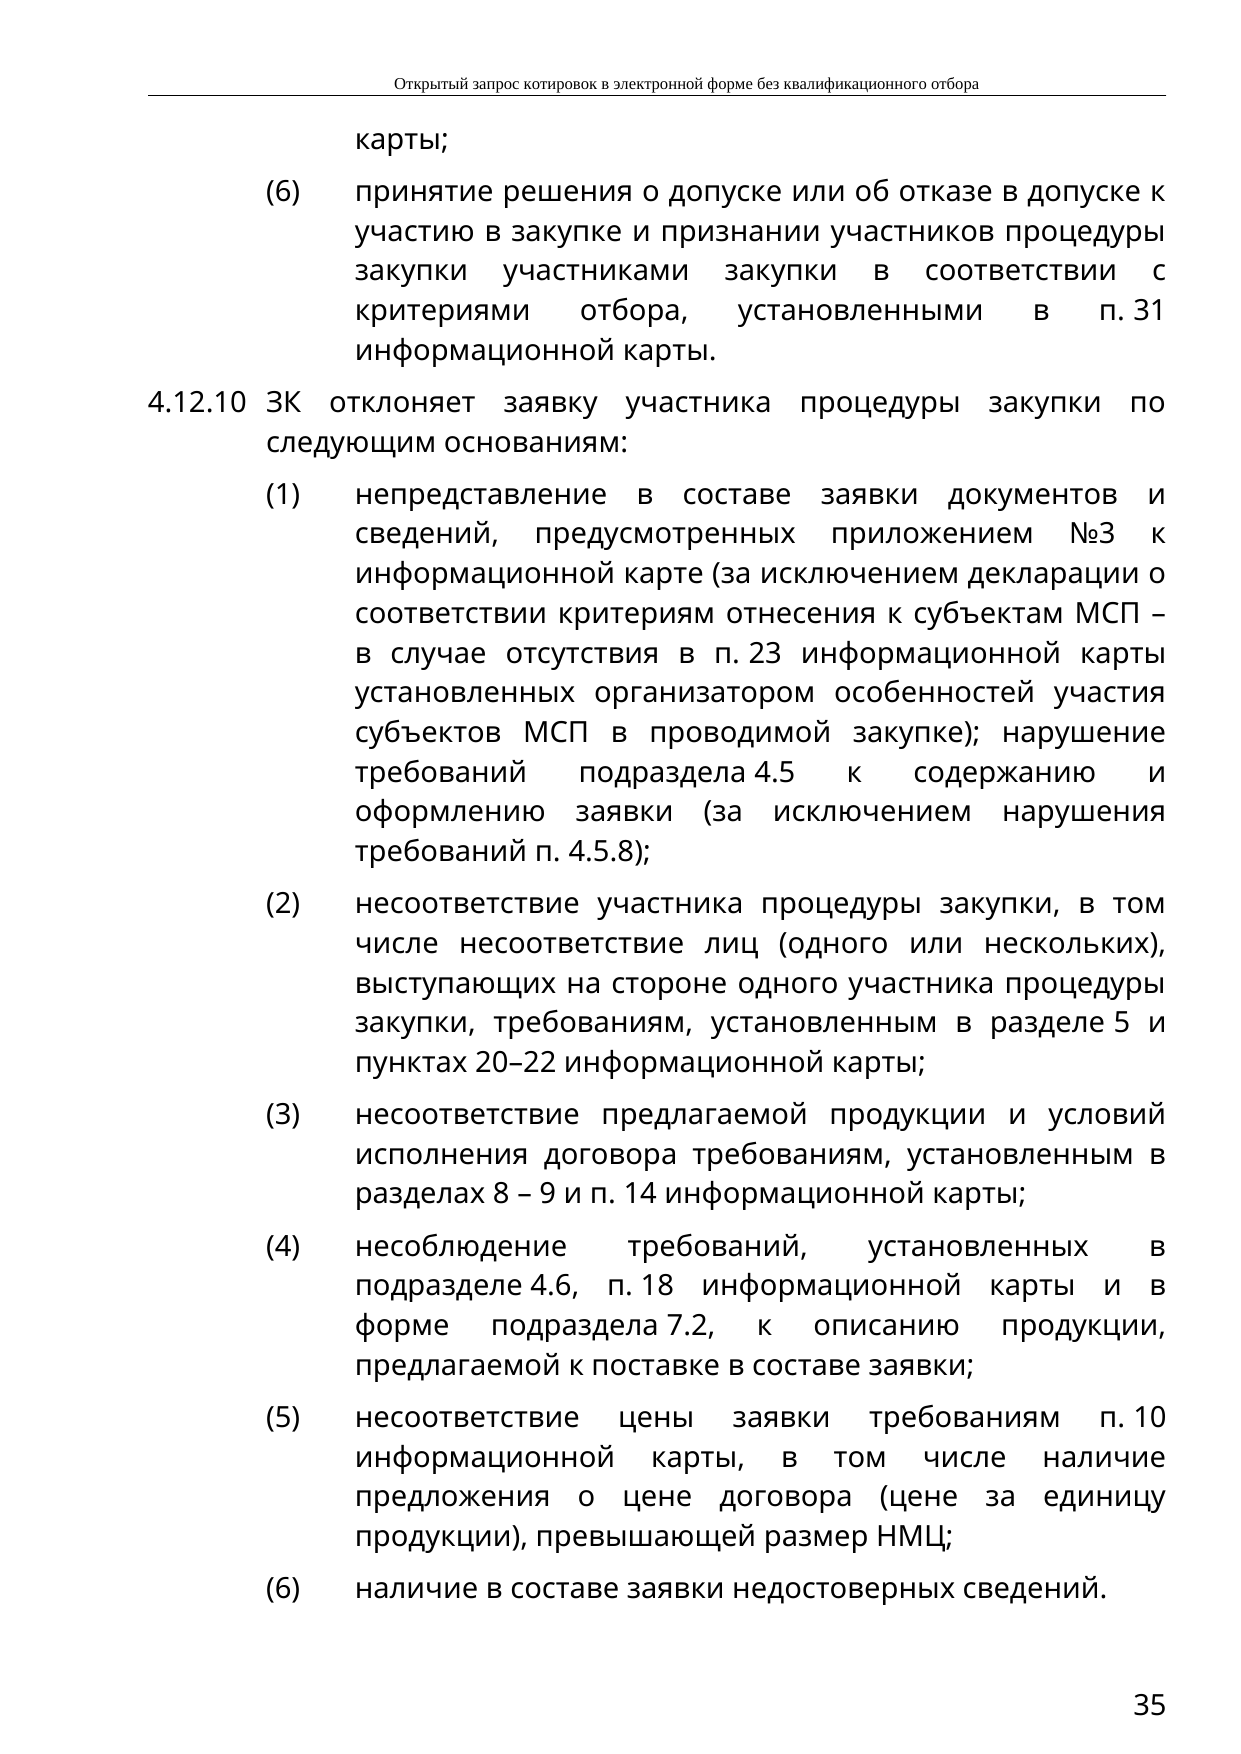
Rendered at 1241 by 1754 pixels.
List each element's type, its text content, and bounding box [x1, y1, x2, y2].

text принятие решения о допуске или об отказе в допуске к участию в закупке и признании участников процедуры закупки участниками закупки в соответствии с критериями отбора, установленными в п. 26 информационной карты. [266, 170, 1166, 369]
text непредставление в составе заявки документов и сведений, предусмотренных приложением №3 к информационной карте (за исключением декларации о соответствии критериям отнесения к субъектам МСП – в случае отсутствия в п. 18 информационной карты установленных организатором особенностей участия субъектов МСП в проводимой закупке); нарушение требований подраздела 4.5 к содержанию и оформлению заявки (за исключением нарушения требований п. 4.5.8); [266, 473, 1166, 870]
text несоответствие предлагаемой продукции и условий исполнения договора требованиям, установленным в разделах 8 – 9 и п. 12 информационной карты; [266, 1093, 1166, 1212]
text несоблюдение требований, установленных в подразделе 4.6, п. 13 информационной карты и в форме подраздела 7.2, к описанию продукции, предлагаемой к поставке в составе заявки; [266, 1225, 1166, 1384]
text несоответствие участника процедуры закупки, в том числе несоответствие лиц (одного или нескольких), выступающих на стороне одного участника процедуры закупки, требованиям, установленным в разделе 5 и пунктах 15–17 информационной карты; [266, 882, 1166, 1081]
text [266, 118, 1166, 158]
text несоответствие цены заявки требованиям п. 10 информационной карты, в том числе наличие предложения о цене договора (цене за единицу продукции), превышающей размер НМЦ; [266, 1396, 1166, 1555]
text ЗК отклоняет заявку участника процедуры закупки по следующим основаниям: [148, 381, 1166, 461]
text наличие в составе заявки недостоверных сведений. [266, 1567, 1166, 1607]
